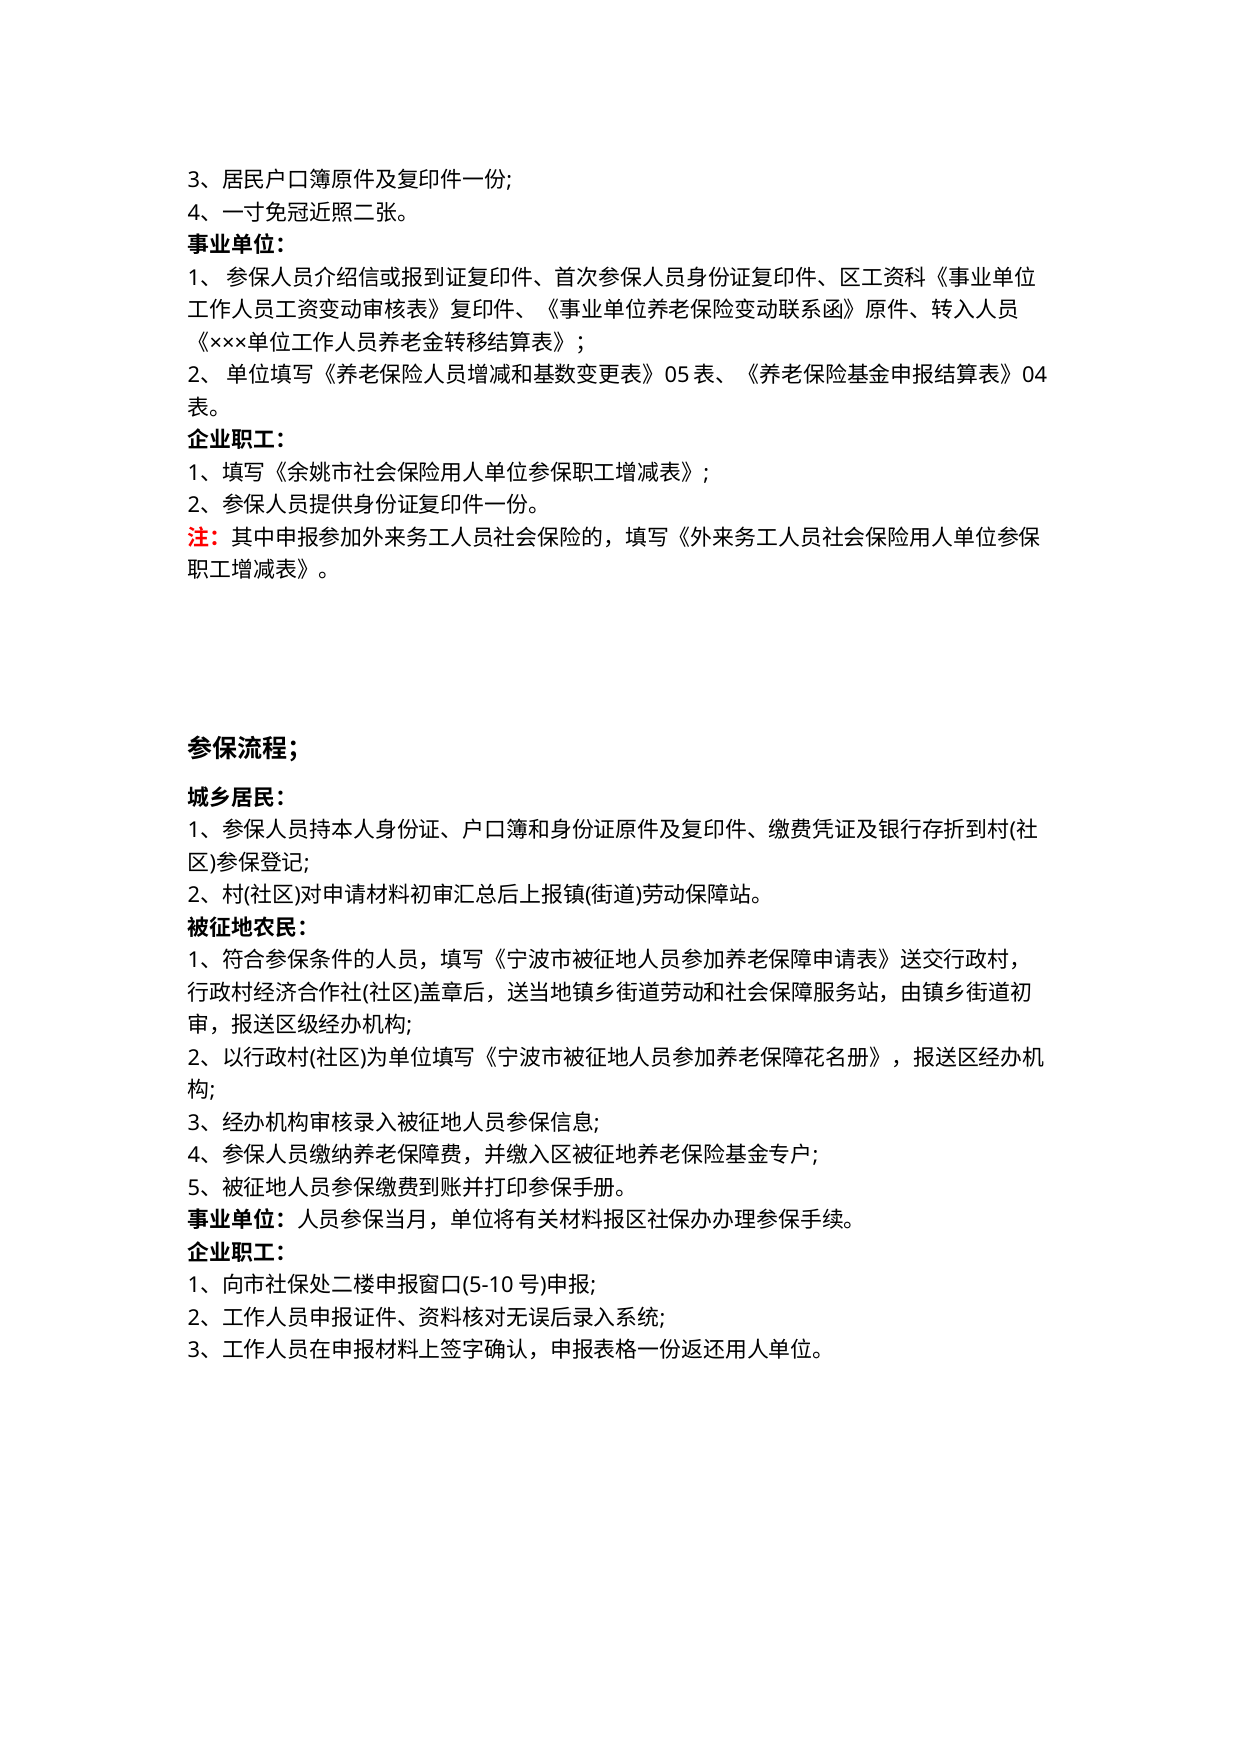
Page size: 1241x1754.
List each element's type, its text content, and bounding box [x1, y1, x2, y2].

text 5、被征地人员参保缴费到账并打印参保手册。 [187, 1169, 1053, 1202]
text 城乡居民： [187, 779, 1053, 812]
text 3、经办机构审核录入被征地人员参保信息; [187, 1104, 1053, 1137]
text 4、参保人员缴纳养老保障费，并缴入区被征地养老保险基金专户; [187, 1137, 1053, 1169]
text 1、填写《余姚市社会保险用人单位参保职工增减表》; [187, 454, 1053, 487]
text 注：其中申报参加外来务工人员社会保险的，填写《外来务工人员社会保险用人单位参保职工增减表》。 [187, 519, 1053, 584]
text 事业单位：人员参保当月，单位将有关材料报区社保办办理参保手续。 [187, 1202, 1053, 1234]
text 2、工作人员申报证件、资料核对无误后录入系统; [187, 1299, 1053, 1332]
text 1、向市社保处二楼申报窗口(5-10号)申报; [187, 1267, 1053, 1299]
text 企业职工： [187, 422, 1053, 454]
text 3、工作人员在申报材料上签字确认，申报表格一份返还用人单位。 [187, 1332, 1053, 1364]
text 4、一寸免冠近照二张。 [187, 194, 1053, 227]
text 1、符合参保条件的人员，填写《宁波市被征地人员参加养老保障申请表》送交行政村，行政村经济合作社(社区)盖章后，送当地镇乡街道劳动和社会保障服务站，由镇乡街道初审，报送区级经办机构; [187, 942, 1053, 1039]
text 1、 参保人员介绍信或报到证复印件、首次参保人员身份证复印件、区工资科《事业单位工作人员工资变动审核表》复印件、《事业单位养老保险变动联系函》原件、转入人员《×××单位工作人员养老金转移结算表》； [187, 259, 1053, 357]
text 事业单位： [187, 227, 1053, 259]
text 参保流程； [187, 714, 1053, 779]
text 2、参保人员提供身份证复印件一份。 [187, 487, 1053, 519]
text 2、 单位填写《养老保险人员增减和基数变更表》05表、《养老保险基金申报结算表》04表。 [187, 357, 1053, 422]
text 2、以行政村(社区)为单位填写《宁波市被征地人员参加养老保障花名册》，报送区经办机构; [187, 1039, 1053, 1104]
text 企业职工： [187, 1234, 1053, 1267]
text 1、参保人员持本人身份证、户口簿和身份证原件及复印件、缴费凭证及银行存折到村(社区)参保登记; [187, 812, 1053, 877]
text 被征地农民： [187, 909, 1053, 942]
text 2、村(社区)对申请材料初审汇总后上报镇(街道)劳动保障站。 [187, 877, 1053, 909]
text 3、居民户口簿原件及复印件一份; [187, 162, 1053, 194]
